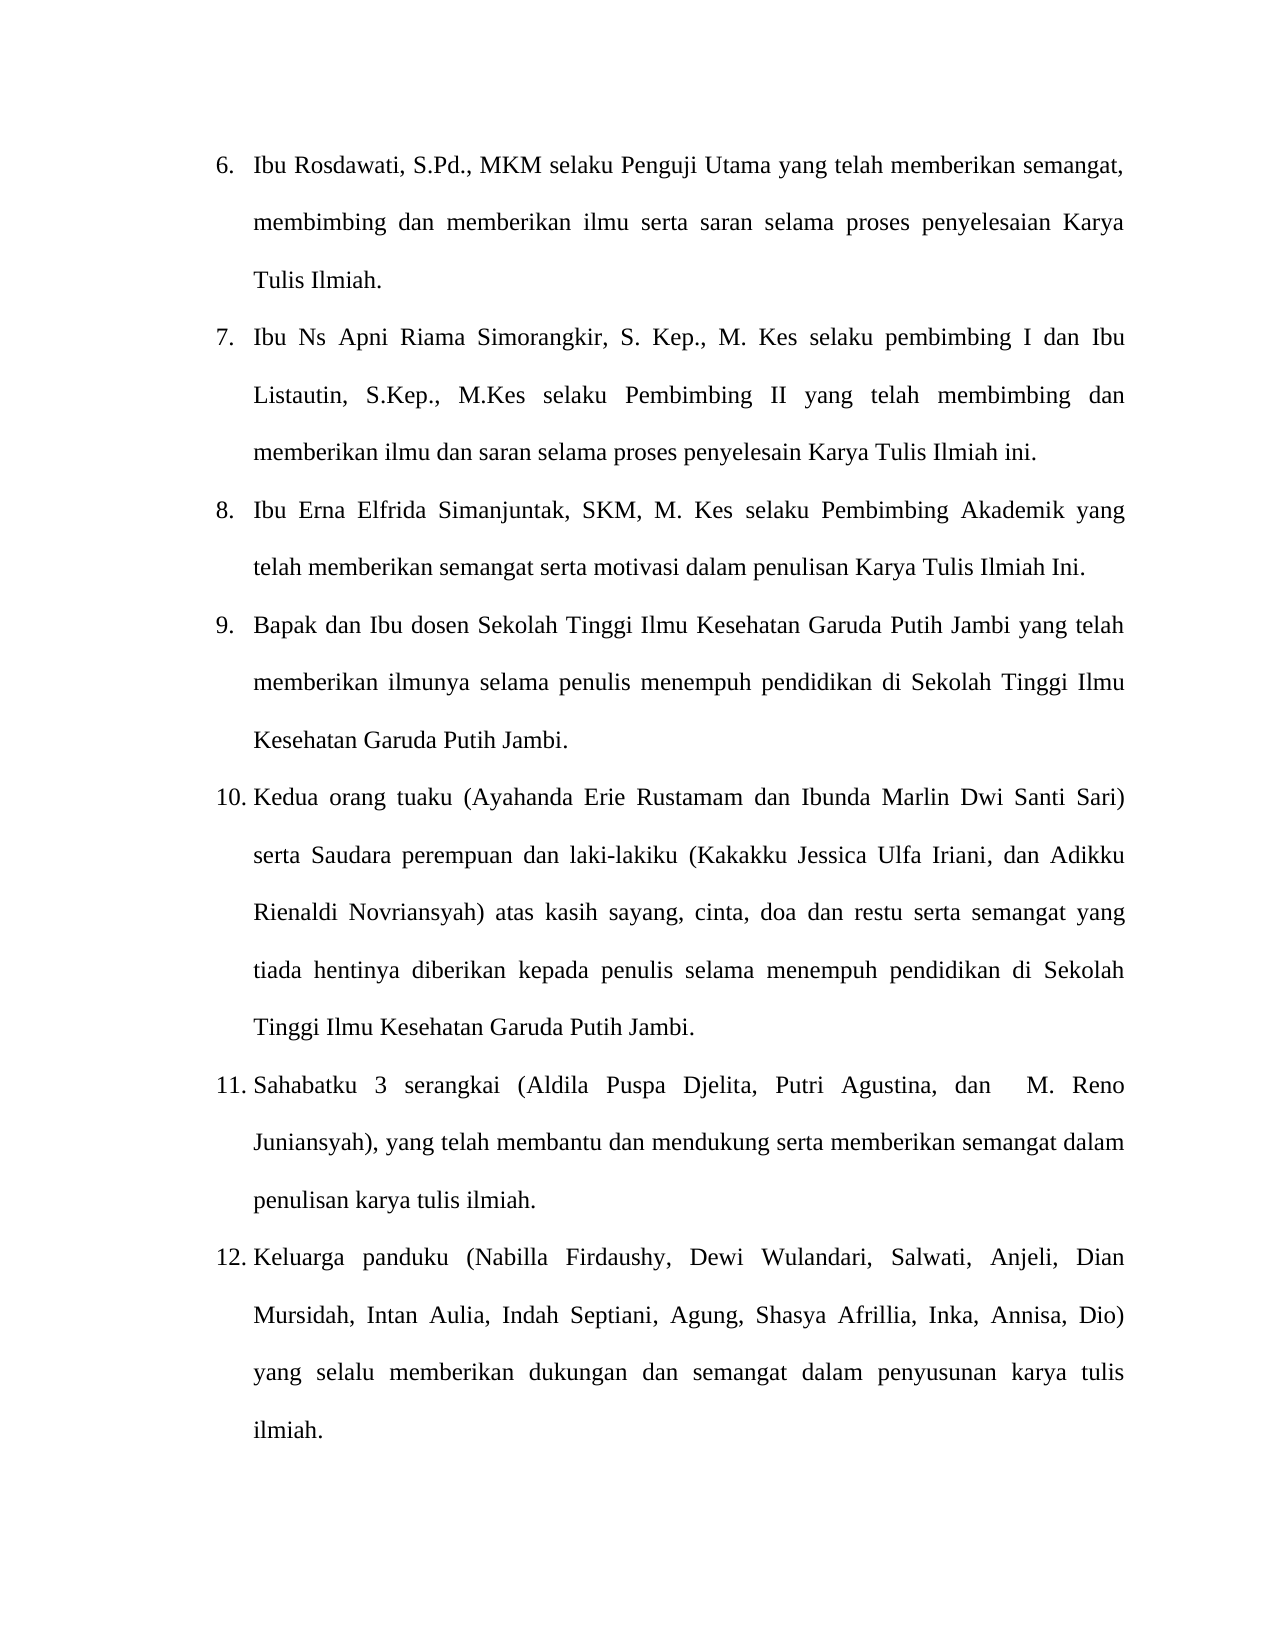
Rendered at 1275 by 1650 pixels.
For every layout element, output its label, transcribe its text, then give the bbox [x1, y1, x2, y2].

list Kedua orang tuaku (Ayahanda Erie Rustamam dan Ibunda Marlin Dwi Santi Sari) serta Saudara perempuan dan laki-lakiku (Kakakku Jessica Ulfa Iriani, dan Adikku Rienaldi Novriansyah) atas kasih sayang, cinta, doa dan restu serta semangat yang tiada hentinya diberikan kepada penulis selama menempuh pendidikan di Sekolah Tinggi Ilmu Kesehatan Garuda Putih Jambi. [216, 782, 1125, 1041]
list Ibu Ns Apni Riama Simorangkir, S. Kep., M. Kes selaku pembimbing I dan Ibu Listautin, S.Kep., M.Kes selaku Pembimbing II yang telah membimbing dan memberikan ilmu dan saran selama proses penyelesain Karya Tulis Ilmiah ini. [216, 322, 1125, 466]
list Sahabatku 3 serangkai (Aldila Puspa Djelita, Putri Agustina, dan M. Reno Juniansyah), yang telah membantu dan mendukung serta memberikan semangat dalam penulisan karya tulis ilmiah. [216, 1070, 1125, 1214]
list Ibu Erna Elfrida Simanjuntak, SKM, M. Kes selaku Pembimbing Akademik yang telah memberikan semangat serta motivasi dalam penulisan Karya Tulis Ilmiah Ini. [216, 495, 1125, 581]
list Keluarga panduku (Nabilla Firdaushy, Dewi Wulandari, Salwati, Anjeli, Dian Mursidah, Intan Aulia, Indah Septiani, Agung, Shasya Afrillia, Inka, Annisa, Dio) yang selalu memberikan dukungan dan semangat dalam penyusunan karya tulis ilmiah. [216, 1242, 1125, 1444]
list Ibu Rosdawati, S.Pd., MKM selaku Penguji Utama yang telah memberikan semangat, membimbing dan memberikan ilmu serta saran selama proses penyelesaian Karya Tulis Ilmiah. [216, 150, 1125, 294]
list Bapak dan Ibu dosen Sekolah Tinggi Ilmu Kesehatan Garuda Putih Jambi yang telah memberikan ilmunya selama penulis menempuh pendidikan di Sekolah Tinggi Ilmu Kesehatan Garuda Putih Jambi. [216, 610, 1125, 754]
